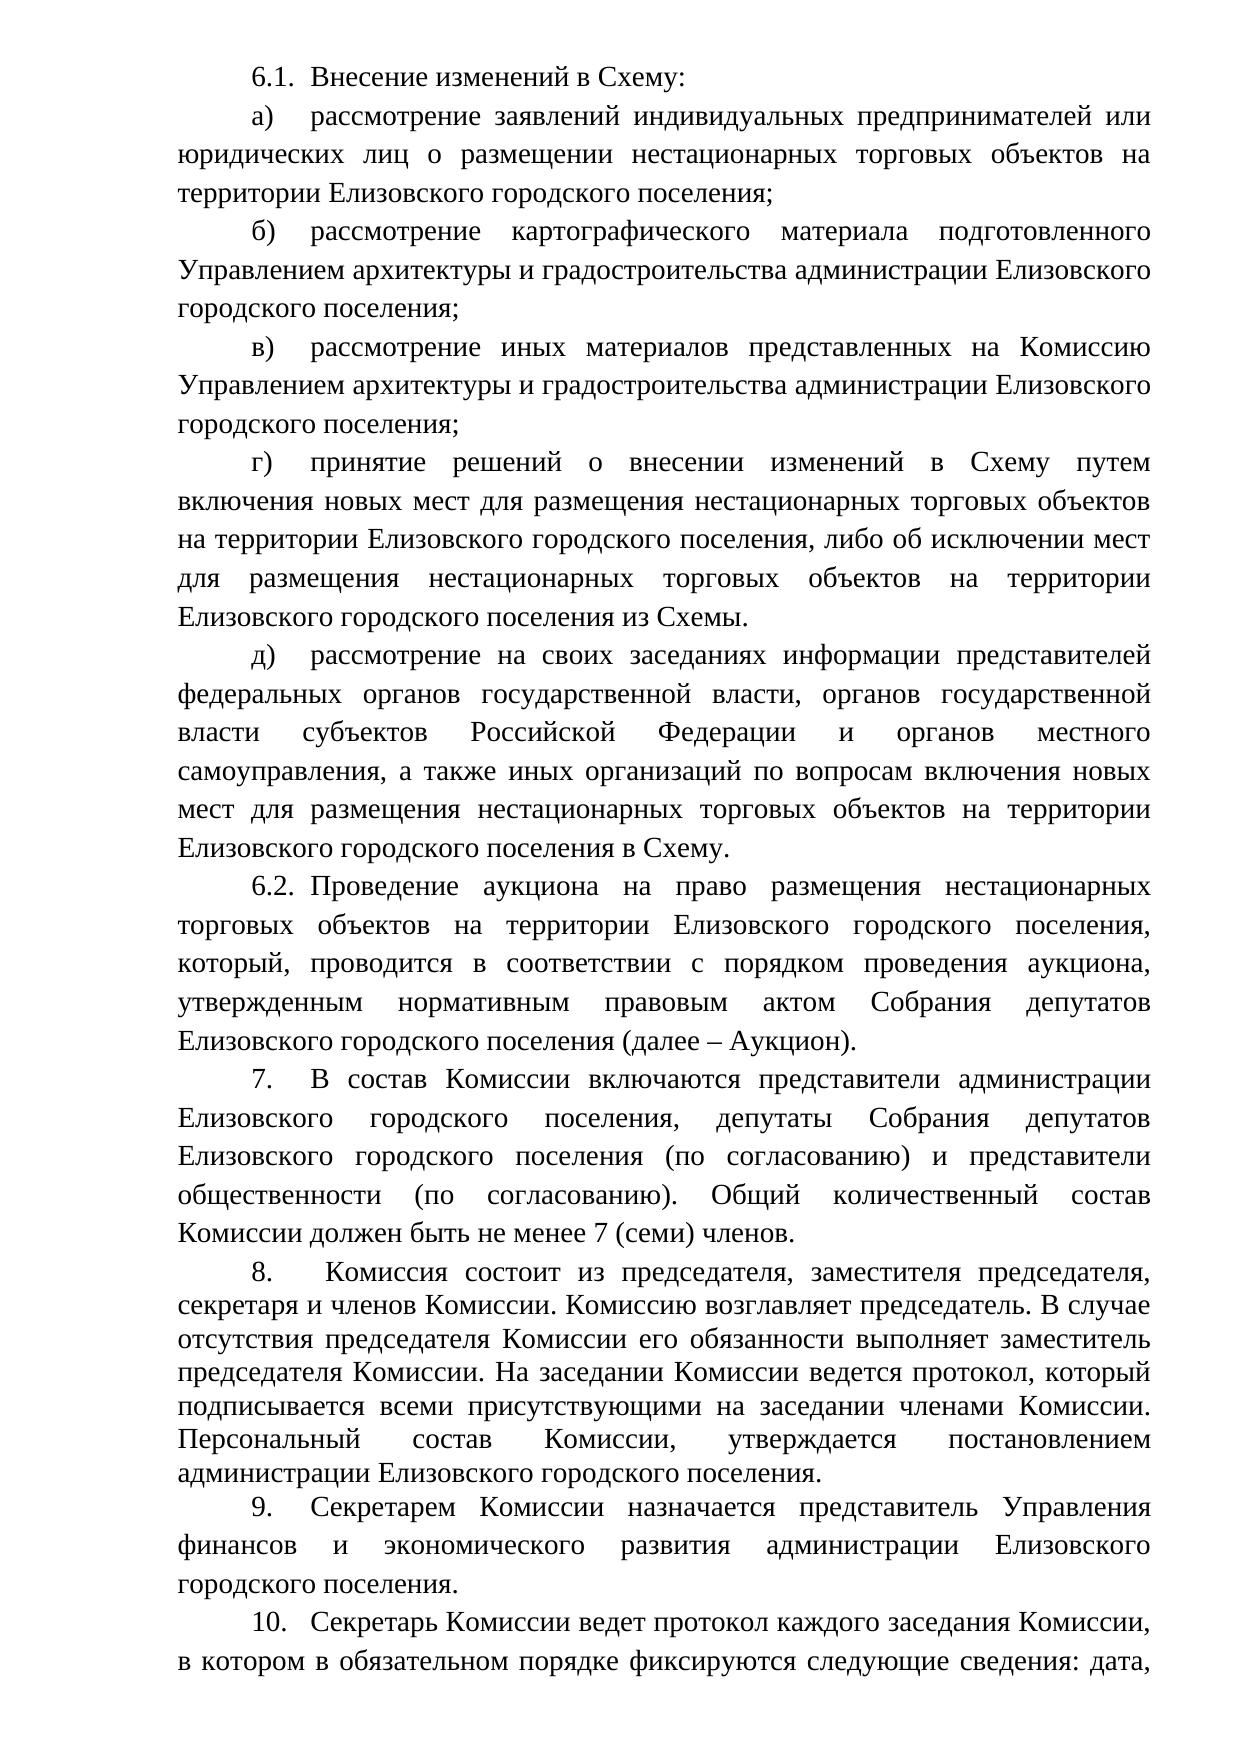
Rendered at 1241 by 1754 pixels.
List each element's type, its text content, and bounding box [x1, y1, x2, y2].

text 6.2. Проведение аукциона на право размещения нестационарных торговых объектов на территории Елизовского городского поселения, который, проводится в соответствии с порядком проведения аукциона, утвержденным нормативным правовым актом Собрания депутатов Елизовского городского поселения (далее – Аукцион). [177, 868, 1152, 1056]
text 8. Комиссия состоит из председателя, заместителя председателя, секретаря и членов Комиссии. Комиссию возглавляет председатель. В случае отсутствия председателя Комиссии его обязанности выполняет заместитель председателя Комиссии. На заседании Комиссии ведется протокол, который подписывается всеми присутствующими на заседании членами Комиссии. Персональный состав Комиссии, утверждается постановлением администрации Елизовского городского поселения. [177, 1254, 1152, 1489]
text 6.1. Внесение изменений в Схему: [177, 59, 1152, 93]
text д) рассмотрение на своих заседаниях информации представителей федеральных органов государственной власти, органов государственной власти субъектов Российской Федерации и органов местного самоуправления, а также иных организаций по вопросам включения новых мест для размещения нестационарных торговых объектов на территории Елизовского городского поселения в Схему. [177, 637, 1152, 863]
text г) принятие решений о внесении изменений в Схему путем включения новых мест для размещения нестационарных торговых объектов на территории Елизовского городского поселения, либо об исключении мест для размещения нестационарных торговых объектов на территории Елизовского городского поселения из Схемы. [177, 444, 1152, 632]
text 7. В состав Комиссии включаются представители администрации Елизовского городского поселения, депутаты Собрания депутатов Елизовского городского поселения (по согласованию) и представители общественности (по согласованию). Общий количественный состав Комиссии должен быть не менее 7 (семи) членов. [177, 1061, 1152, 1249]
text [177, 1604, 1152, 1676]
text в) рассмотрение иных материалов представленных на Комиссию Управлением архитектуры и градостроительства администрации Елизовского городского поселения; [177, 329, 1152, 439]
text 9. Секретарем Комиссии назначается представитель Управления финансов и экономического развития администрации Елизовского городского поселения. [177, 1489, 1152, 1599]
text а) рассмотрение заявлений индивидуальных предпринимателей или юридических лиц о размещении нестационарных торговых объектов на территории Елизовского городского поселения; [177, 98, 1152, 208]
text б) рассмотрение картографического материала подготовленного Управлением архитектуры и градостроительства администрации Елизовского городского поселения; [177, 213, 1152, 324]
